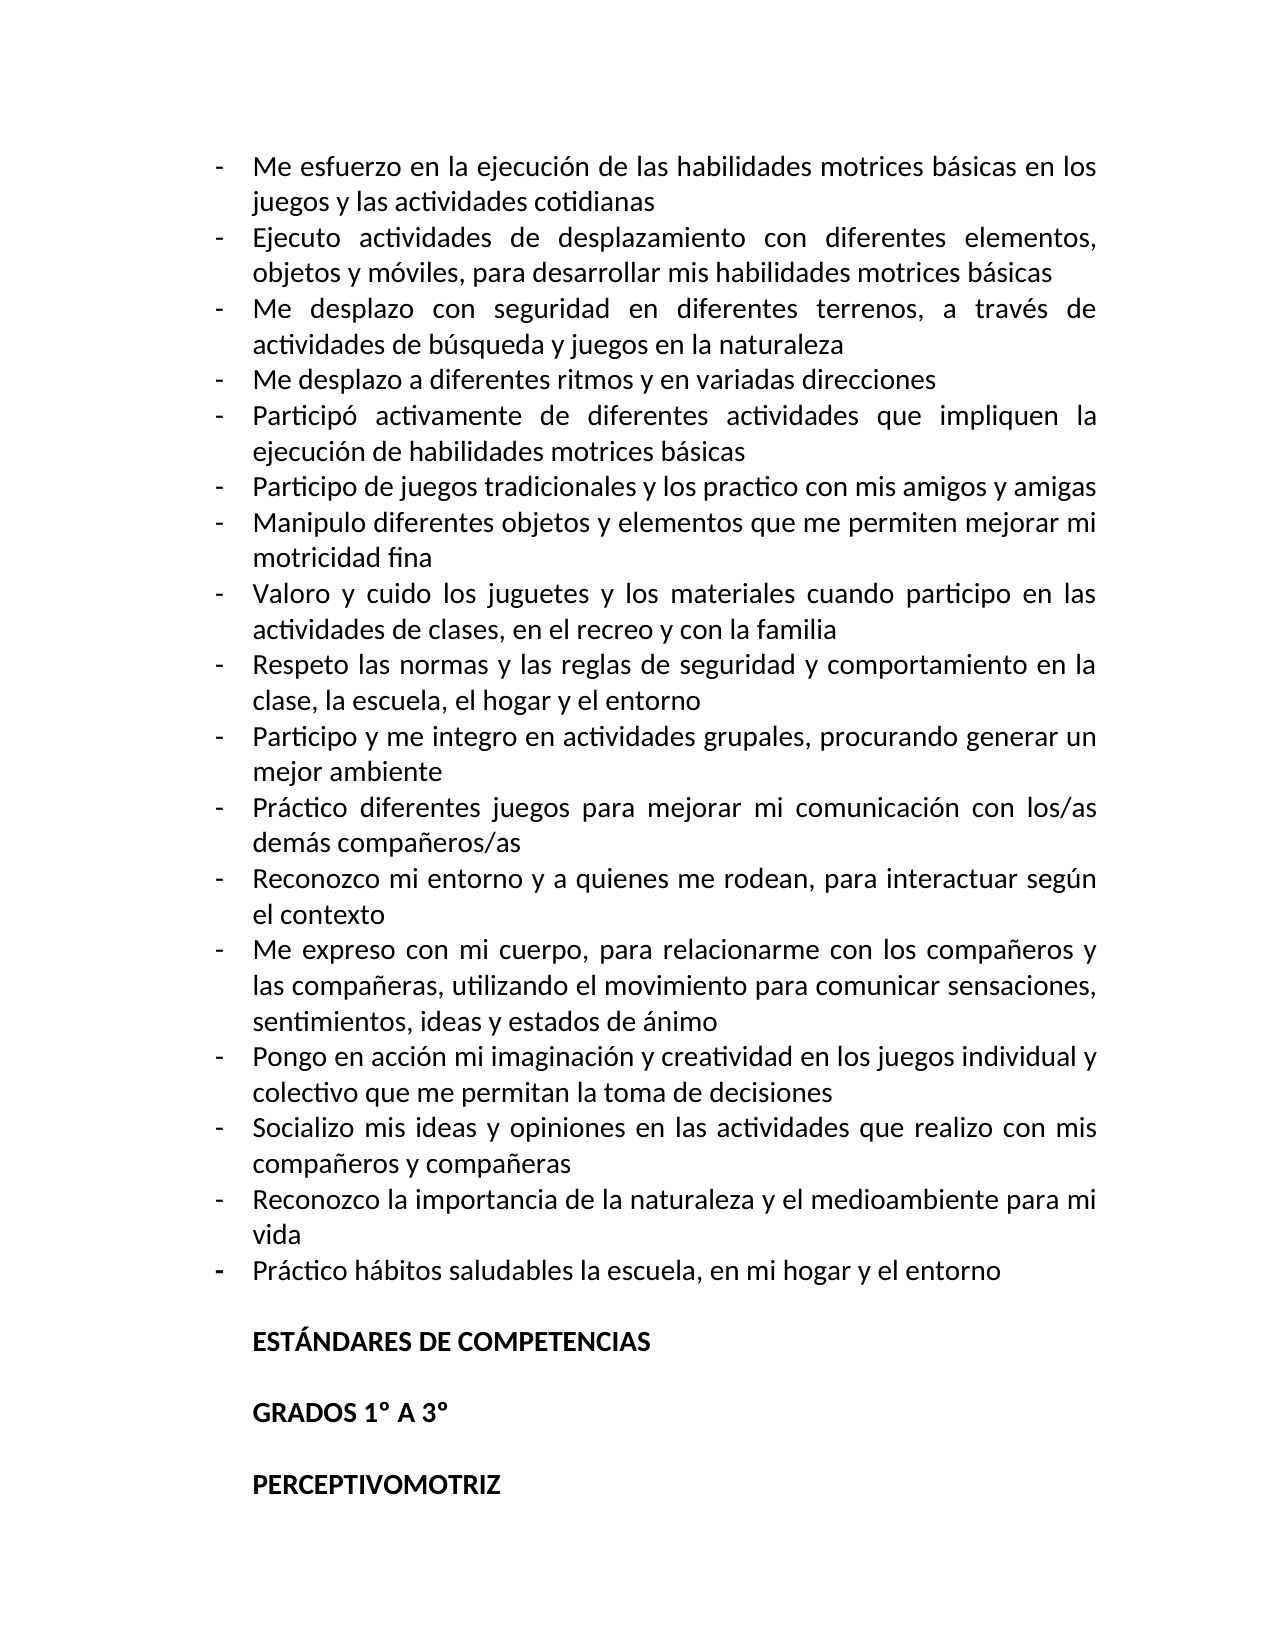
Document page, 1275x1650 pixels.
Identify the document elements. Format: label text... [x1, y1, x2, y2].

list Me desplazo con seguridad en diferentes terrenos, a través de actividades de búsqueda y juegos en la naturaleza [215, 290, 1098, 361]
list Práctico diferentes juegos para mejorar mi comunicación con los/as demás compañeros/as [215, 789, 1098, 860]
list PERCEPTIVOMOTRIZ [252, 1466, 1098, 1501]
list Me desplazo a diferentes ritmos y en variadas direcciones [215, 361, 1098, 397]
list Me expreso con mi cuerpo, para relacionarme con los compañeros y las compañeras, utilizando el movimiento para comunicar sensaciones, sentimientos, ideas y estados de ánimo [215, 931, 1098, 1038]
list Ejecuto actividades de desplazamiento con diferentes elementos, objetos y móviles, para desarrollar mis habilidades motrices básicas [215, 219, 1098, 290]
list Valoro y cuido los juguetes y los materiales cuando participo en las actividades de clases, en el recreo y con la familia [215, 575, 1098, 646]
list Participo y me integro en actividades grupales, procurando generar un mejor ambiente [215, 718, 1098, 789]
list Práctico hábitos saludables la escuela, en mi hogar y el entorno [215, 1252, 1098, 1288]
list Reconozco mi entorno y a quienes me rodean, para interactuar según el contexto [215, 860, 1098, 931]
list Respeto las normas y las reglas de seguridad y comportamiento en la clase, la escuela, el hogar y el entorno [215, 646, 1098, 718]
list Me esfuerzo en la ejecución de las habilidades motrices básicas en los juegos y las actividades cotidianas [215, 148, 1098, 219]
list Socializo mis ideas y opiniones en las actividades que realizo con mis compañeros y compañeras [215, 1109, 1098, 1181]
list Reconozco la importancia de la naturaleza y el medioambiente para mi vida [215, 1181, 1098, 1252]
list Manipulo diferentes objetos y elementos que me permiten mejorar mi motricidad fina [215, 504, 1098, 575]
list Pongo en acción mi imaginación y creatividad en los juegos individual y colectivo que me permitan la toma de decisiones [215, 1038, 1098, 1109]
list Participo de juegos tradicionales y los practico con mis amigos y amigas [215, 468, 1098, 504]
list ESTÁNDARES DE COMPETENCIAS [252, 1323, 1098, 1359]
list Participó activamente de diferentes actividades que impliquen la ejecución de habilidades motrices básicas [215, 397, 1098, 468]
list GRADOS 1º A 3º [252, 1394, 1098, 1430]
